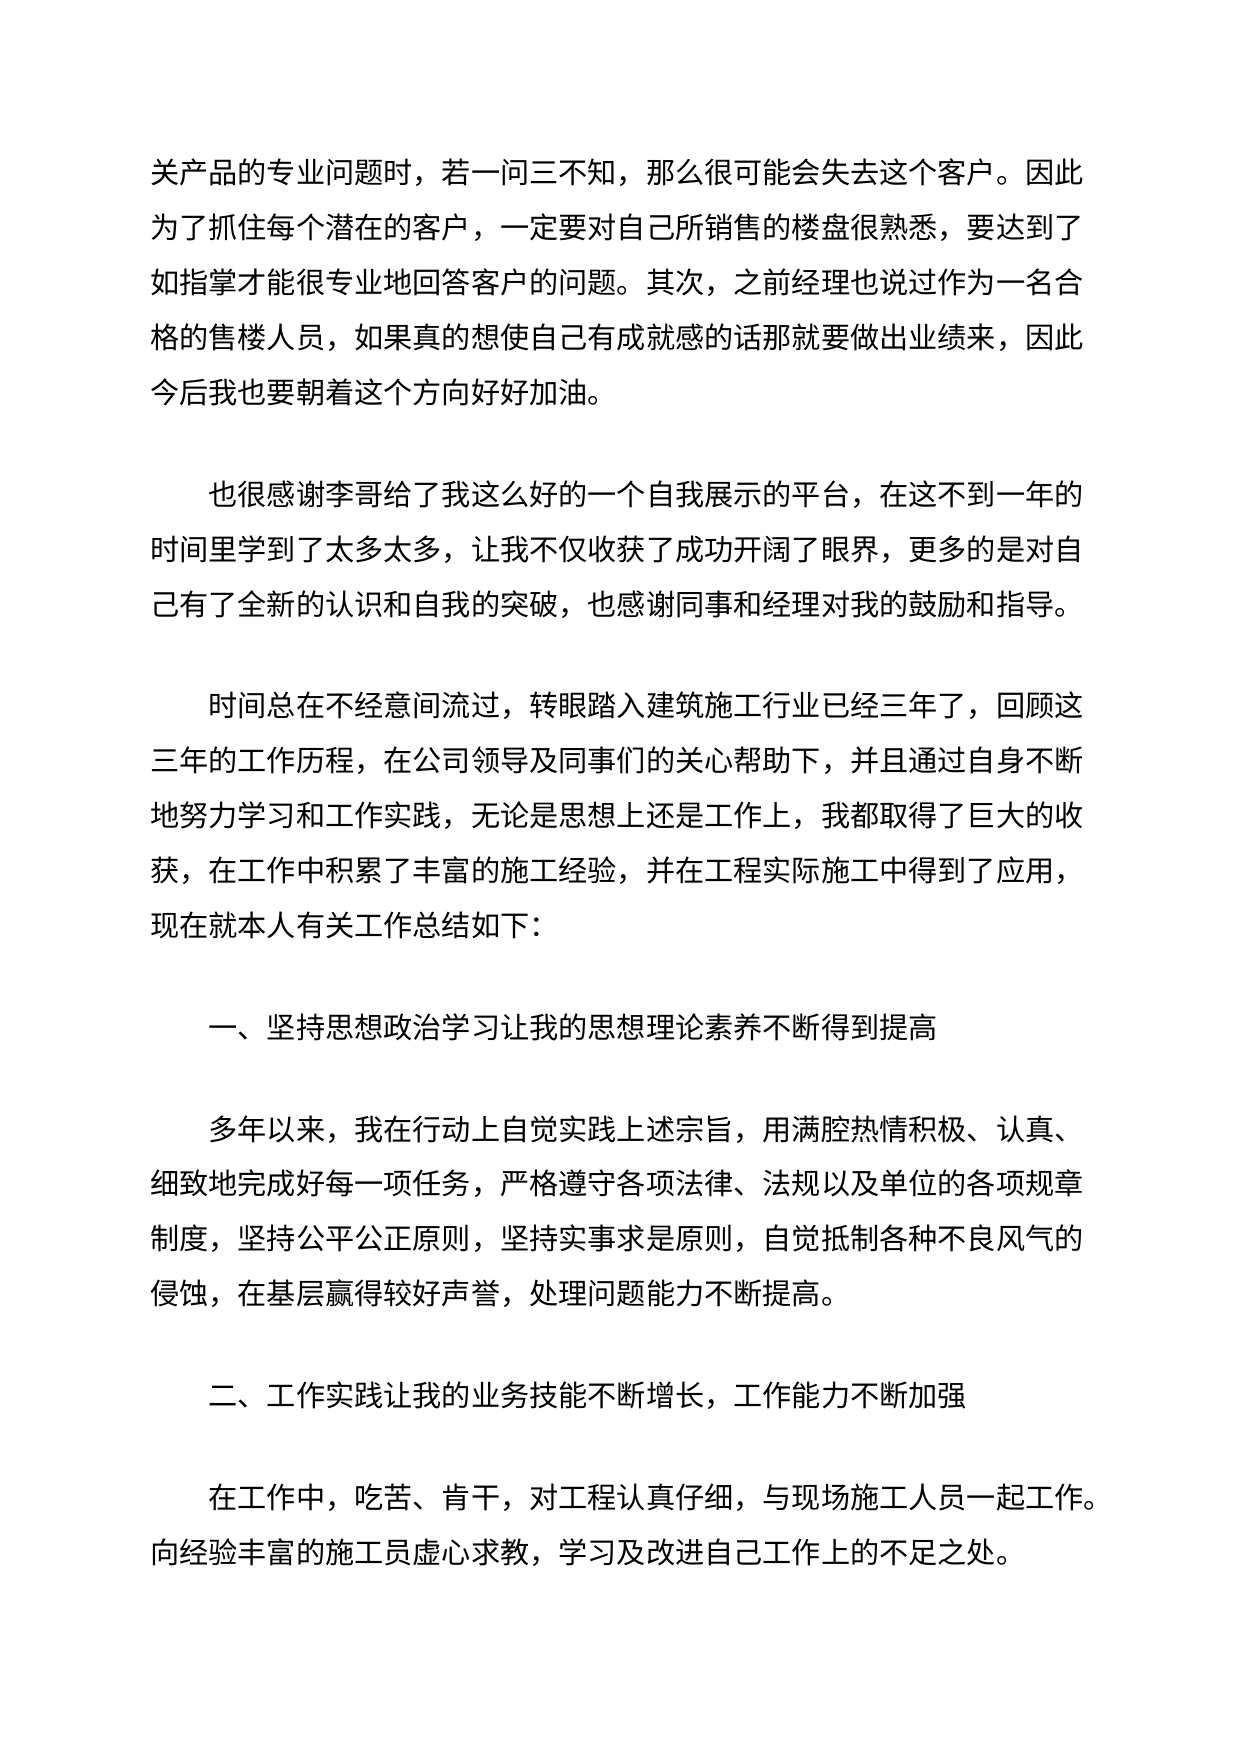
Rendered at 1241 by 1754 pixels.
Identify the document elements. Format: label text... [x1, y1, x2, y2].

text 一、坚持思想政治学习让我的思想理论素养不断得到提高 [150, 1004, 1090, 1047]
text 多年以来，我在行动上自觉实践上述宗旨，用满腔热情积极、认真、细致地完成好每一项任务，严格遵守各项法律、法规以及单位的各项规章制度，坚持公平公正原则，坚持实事求是原则，自觉抵制各种不良风气的侵蚀，在基层赢得较好声誉，处理问题能力不断提高。 [150, 1106, 1090, 1313]
text 二、工作实践让我的业务技能不断增长，工作能力不断加强 [150, 1372, 1090, 1415]
text 时间总在不经意间流过，转眼踏入建筑施工行业已经三年了，回顾这三年的工作历程，在公司领导及同事们的关心帮助下，并且通过自身不断地努力学习和工作实践，无论是思想上还是工作上，我都取得了巨大的收获，在工作中积累了丰富的施工经验，并在工程实际施工中得到了应用，现在就本人有关工作总结如下： [150, 683, 1090, 945]
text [150, 150, 1090, 412]
text 在工作中，吃苦、肯干，对工程认真仔细，与现场施工人员一起工作。向经验丰富的施工员虚心求教，学习及改进自己工作上的不足之处。 [150, 1474, 1090, 1571]
text 也很感谢李哥给了我这么好的一个自我展示的平台，在这不到一年的时间里学到了太多太多，让我不仅收获了成功开阔了眼界，更多的是对自己有了全新的认识和自我的突破，也感谢同事和经理对我的鼓励和指导。 [150, 471, 1090, 623]
